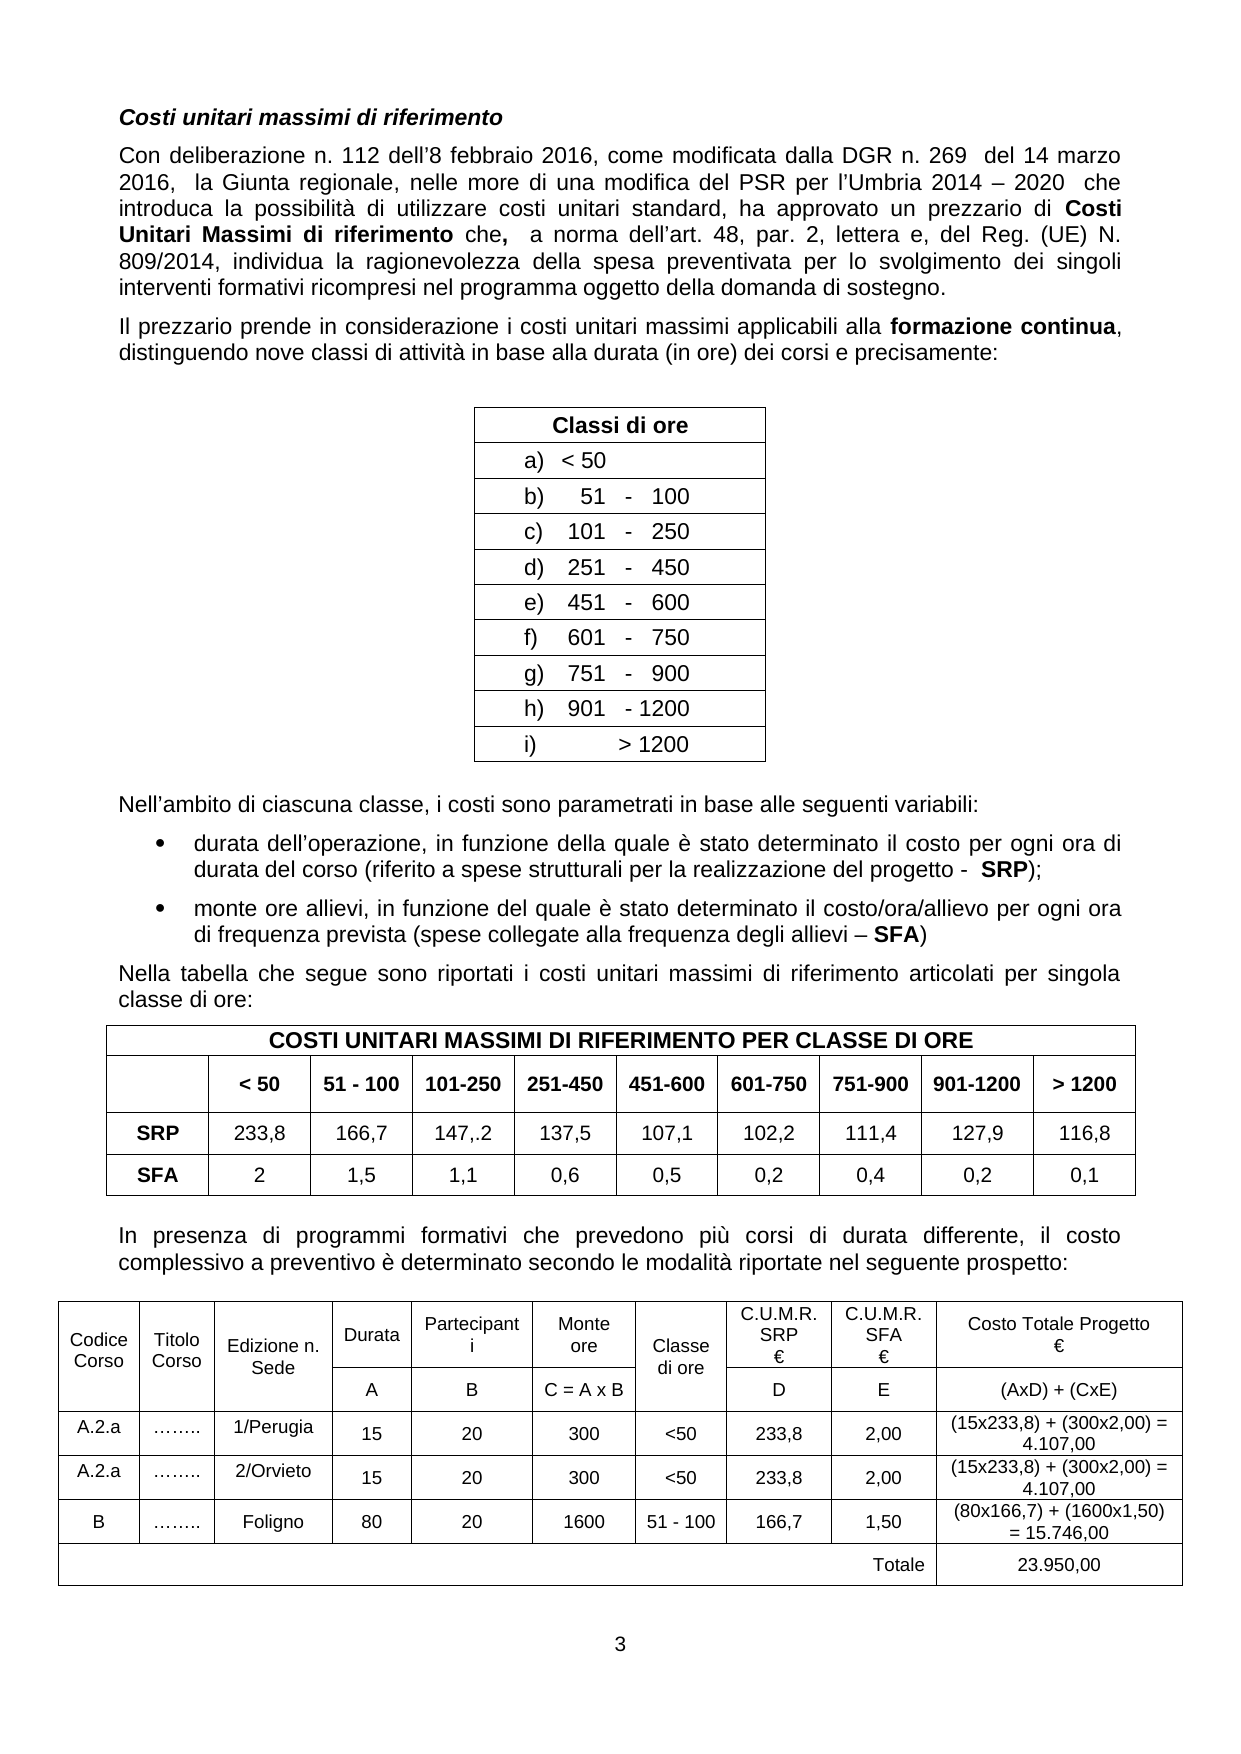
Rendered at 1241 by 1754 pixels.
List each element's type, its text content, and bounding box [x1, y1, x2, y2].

table_cell Foligno [215, 1500, 332, 1543]
table_cell 233,8 [727, 1412, 831, 1455]
table_cell 101 - 250 [475, 514, 765, 548]
table_cell (15x233,8) + (300x2,00) = 4.107,00 [937, 1412, 1182, 1455]
table_cell 15 [333, 1456, 411, 1499]
table_cell <50 [636, 1412, 726, 1455]
table_cell 451 - 600 [475, 585, 765, 619]
table_header Edizione n. Sede [215, 1302, 332, 1411]
text Costi unitari massimi di riferimento [118, 103, 1122, 130]
table_cell [107, 1056, 208, 1112]
table_cell 0,2 [922, 1155, 1033, 1195]
table_cell 0,2 [718, 1155, 819, 1195]
list durata dell’operazione, in funzione della quale è stato determinato il costo per ogni ora di durata del corso (riferito a spese strutturali per la realizzazione del progetto - SRP); [156, 830, 1122, 882]
table_header COSTI UNITARI MASSIMI DI RIFERIMENTO PER CLASSE DI ORE [107, 1026, 1135, 1055]
table_cell 1,5 [311, 1155, 412, 1195]
table_cell 300 [533, 1456, 635, 1499]
table_header C.U.M.R. SFA € [832, 1302, 936, 1367]
table_cell 20 [412, 1456, 532, 1499]
list monte ore allievi, in funzione del quale è stato determinato il costo/ora/allievo per ogni ora di frequenza prevista (spese collegate alla frequenza degli allievi – SFA) [156, 895, 1122, 948]
table_cell 1,50 [832, 1500, 936, 1543]
table_cell 2/Orvieto [215, 1456, 332, 1499]
table_cell 166,7 [311, 1113, 412, 1153]
table_cell 15 [333, 1412, 411, 1455]
table_header Classi di ore [475, 408, 765, 442]
table_cell 20 [412, 1500, 532, 1543]
table_cell 51 - 100 [636, 1500, 726, 1543]
table_cell 101-250 [413, 1056, 514, 1112]
table_cell 601-750 [718, 1056, 819, 1112]
table_cell 751-900 [820, 1056, 921, 1112]
table_header Costo Totale Progetto € [937, 1302, 1182, 1367]
table_cell B [59, 1500, 139, 1543]
table_cell < 50 [475, 443, 765, 478]
text Nell’ambito di ciascuna classe, i costi sono parametrati in base alle seguenti variabili: [118, 791, 1122, 817]
text Il prezzario prende in considerazione i costi unitari massimi applicabili alla formazione continua, distinguendo nove classi di attività in base alla durata (in ore) dei corsi e precisamente: [118, 313, 1122, 366]
table_cell (AxD) + (CxE) [937, 1368, 1182, 1411]
table_cell 0,4 [820, 1155, 921, 1195]
table_cell 23.950,00 [937, 1544, 1182, 1584]
table_cell …….. [140, 1412, 214, 1455]
table_cell 901 - 1200 [475, 691, 765, 726]
table_cell 251-450 [515, 1056, 616, 1112]
table_cell 0,6 [515, 1155, 616, 1195]
table_cell <50 [636, 1456, 726, 1499]
table_cell A.2.a [59, 1412, 139, 1455]
table_cell 51 - 100 [475, 479, 765, 513]
table_cell 1600 [533, 1500, 635, 1543]
table_cell 233,8 [209, 1113, 310, 1153]
text Con deliberazione n. 112 dell’8 febbraio 2016, come modificata dalla DGR n. 269 del 14 marzo 2016, la Giunta regionale, nelle more di una modifica del PSR per l’Umbria 2014 – 2020 che introduca la possibilità di utilizzare costi unitari standard, ha approvato un prezzario di Costi Unitari Massimi di riferimento che, a norma dell’art. 48, par. 2, lettera e, del Reg. (UE) N. 809/2014, individua la ragionevolezza della spesa preventivata per lo svolgimento dei singoli interventi formativi ricompresi nel programma oggetto della domanda di sostegno. [118, 142, 1122, 300]
table_cell 0,1 [1034, 1155, 1135, 1195]
table_cell 2,00 [832, 1412, 936, 1455]
table_cell 80 [333, 1500, 411, 1543]
table_cell 601 - 750 [475, 620, 765, 655]
table_cell 127,9 [922, 1113, 1033, 1153]
table_header Partecipanti [412, 1302, 532, 1367]
table_cell 137,5 [515, 1113, 616, 1153]
table_cell A.2.a [59, 1456, 139, 1499]
table_cell …….. [140, 1500, 214, 1543]
table_cell 107,1 [617, 1113, 717, 1153]
table_cell > 1200 [1034, 1056, 1135, 1112]
table_cell …….. [140, 1456, 214, 1499]
table_cell 451-600 [617, 1056, 717, 1112]
table_cell 111,4 [820, 1113, 921, 1153]
table_cell B [412, 1368, 532, 1411]
table_cell Totale [59, 1544, 936, 1584]
table_header Codice Corso [59, 1302, 139, 1411]
table_cell 0,5 [617, 1155, 717, 1195]
list In presenza di programmi formativi che prevedono più corsi di durata differente, il costo complessivo a preventivo è determinato secondo le modalità riportate nel seguente prospetto: [118, 1222, 1122, 1275]
table_cell 20 [412, 1412, 532, 1455]
table_cell (80x166,7) + (1600x1,50) = 15.746,00 [937, 1500, 1182, 1543]
table_cell 1,1 [413, 1155, 514, 1195]
table_header Classe di ore [636, 1302, 726, 1411]
table_cell < 50 [209, 1056, 310, 1112]
table_cell D [727, 1368, 831, 1411]
table_cell 2,00 [832, 1456, 936, 1499]
table_cell C = A x B [533, 1368, 635, 1411]
table_cell 147,.2 [413, 1113, 514, 1153]
table_cell 901-1200 [922, 1056, 1033, 1112]
table_header Monte ore [533, 1302, 635, 1367]
table_cell > 1200 [475, 727, 765, 761]
table_cell 1/Perugia [215, 1412, 332, 1455]
table_cell (15x233,8) + (300x2,00) = 4.107,00 [937, 1456, 1182, 1499]
table_cell 233,8 [727, 1456, 831, 1499]
table_cell 251 - 450 [475, 550, 765, 584]
table_header Titolo Corso [140, 1302, 214, 1411]
table_header Durata [333, 1302, 411, 1367]
table_cell 300 [533, 1412, 635, 1455]
table_header C.U.M.R. SRP € [727, 1302, 831, 1367]
table_cell 166,7 [727, 1500, 831, 1543]
text Nella tabella che segue sono riportati i costi unitari massimi di riferimento articolati per singola classe di ore: [118, 960, 1122, 1013]
table_cell 51 - 100 [311, 1056, 412, 1112]
table_cell SRP [107, 1113, 208, 1153]
table_cell 751 - 900 [475, 656, 765, 690]
table_cell SFA [107, 1155, 208, 1195]
table_cell E [832, 1368, 936, 1411]
table_cell A [333, 1368, 411, 1411]
table_cell 102,2 [718, 1113, 819, 1153]
table_cell 116,8 [1034, 1113, 1135, 1153]
table_cell 2 [209, 1155, 310, 1195]
